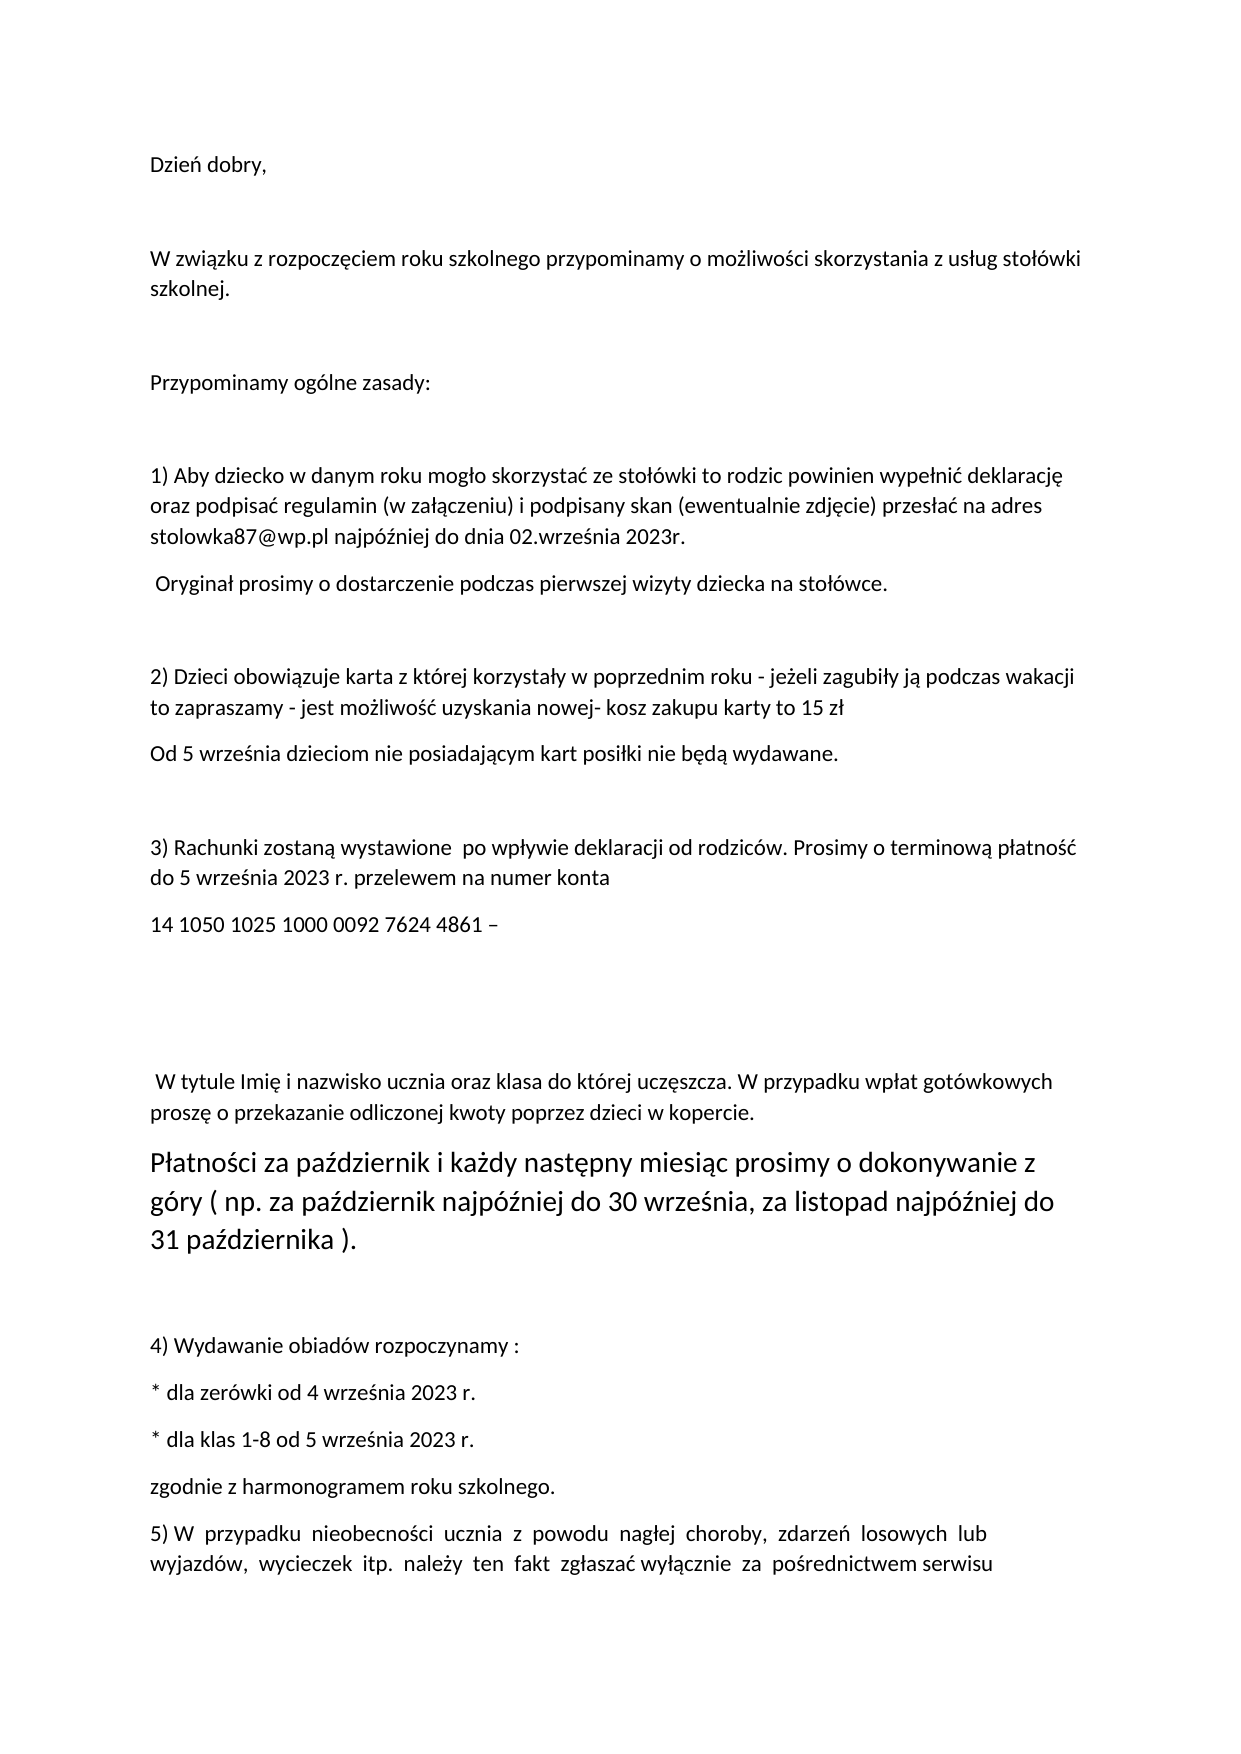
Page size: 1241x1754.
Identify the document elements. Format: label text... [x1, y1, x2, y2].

text W tytule Imię i nazwisko ucznia oraz klasa do której uczęszcza. W przypadku wpłat gotówkowych proszę o przekazanie odliczonej kwoty poprzez dzieci w kopercie. [150, 1067, 1090, 1126]
text Od 5 września dzieciom nie posiadającym kart posiłki nie będą wydawane. [150, 739, 1090, 768]
text * dla zerówki od 4 września 2023 r. [150, 1378, 1090, 1407]
text 14 1050 1025 1000 0092 7624 4861 – [150, 910, 1090, 938]
text Płatności za październik i każdy następny miesiąc prosimy o dokonywanie z góry ( np. za październik najpóźniej do 30 września, za listopad najpóźniej do 31 października ). [150, 1144, 1090, 1257]
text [150, 1519, 1090, 1577]
text 4) Wydawanie obiadów rozpoczynamy : [150, 1332, 1090, 1360]
text * dla klas 1-8 od 5 września 2023 r. [150, 1425, 1090, 1453]
text zgodnie z harmonogramem roku szkolnego. [150, 1472, 1090, 1500]
text Przypominamy ogólne zasady: [150, 368, 1090, 396]
text 2) Dzieci obowiązuje karta z której korzystały w poprzednim roku - jeżeli zagubiły ją podczas wakacji to zapraszamy - jest możliwość uzyskania nowej- kosz zakupu karty to 15 zł [150, 662, 1090, 721]
text W związku z rozpoczęciem roku szkolnego przypominamy o możliwości skorzystania z usług stołówki szkolnej. [150, 244, 1090, 302]
text Dzień dobry, [150, 150, 1090, 178]
text 1) Aby dziecko w danym roku mogło skorzystać ze stołówki to rodzic powinien wypełnić deklarację oraz podpisać regulamin (w załączeniu) i podpisany skan (ewentualnie zdjęcie) przesłać na adres stolowka87@wp.pl najpóźniej do dnia 02.września 2023r. [150, 461, 1090, 550]
text 3) Rachunki zostaną wystawione po wpływie deklaracji od rodziców. Prosimy o terminową płatność do 5 września 2023 r. przelewem na numer konta [150, 833, 1090, 892]
text Oryginał prosimy o dostarczenie podczas pierwszej wizyty dziecka na stołówce. [150, 569, 1090, 597]
